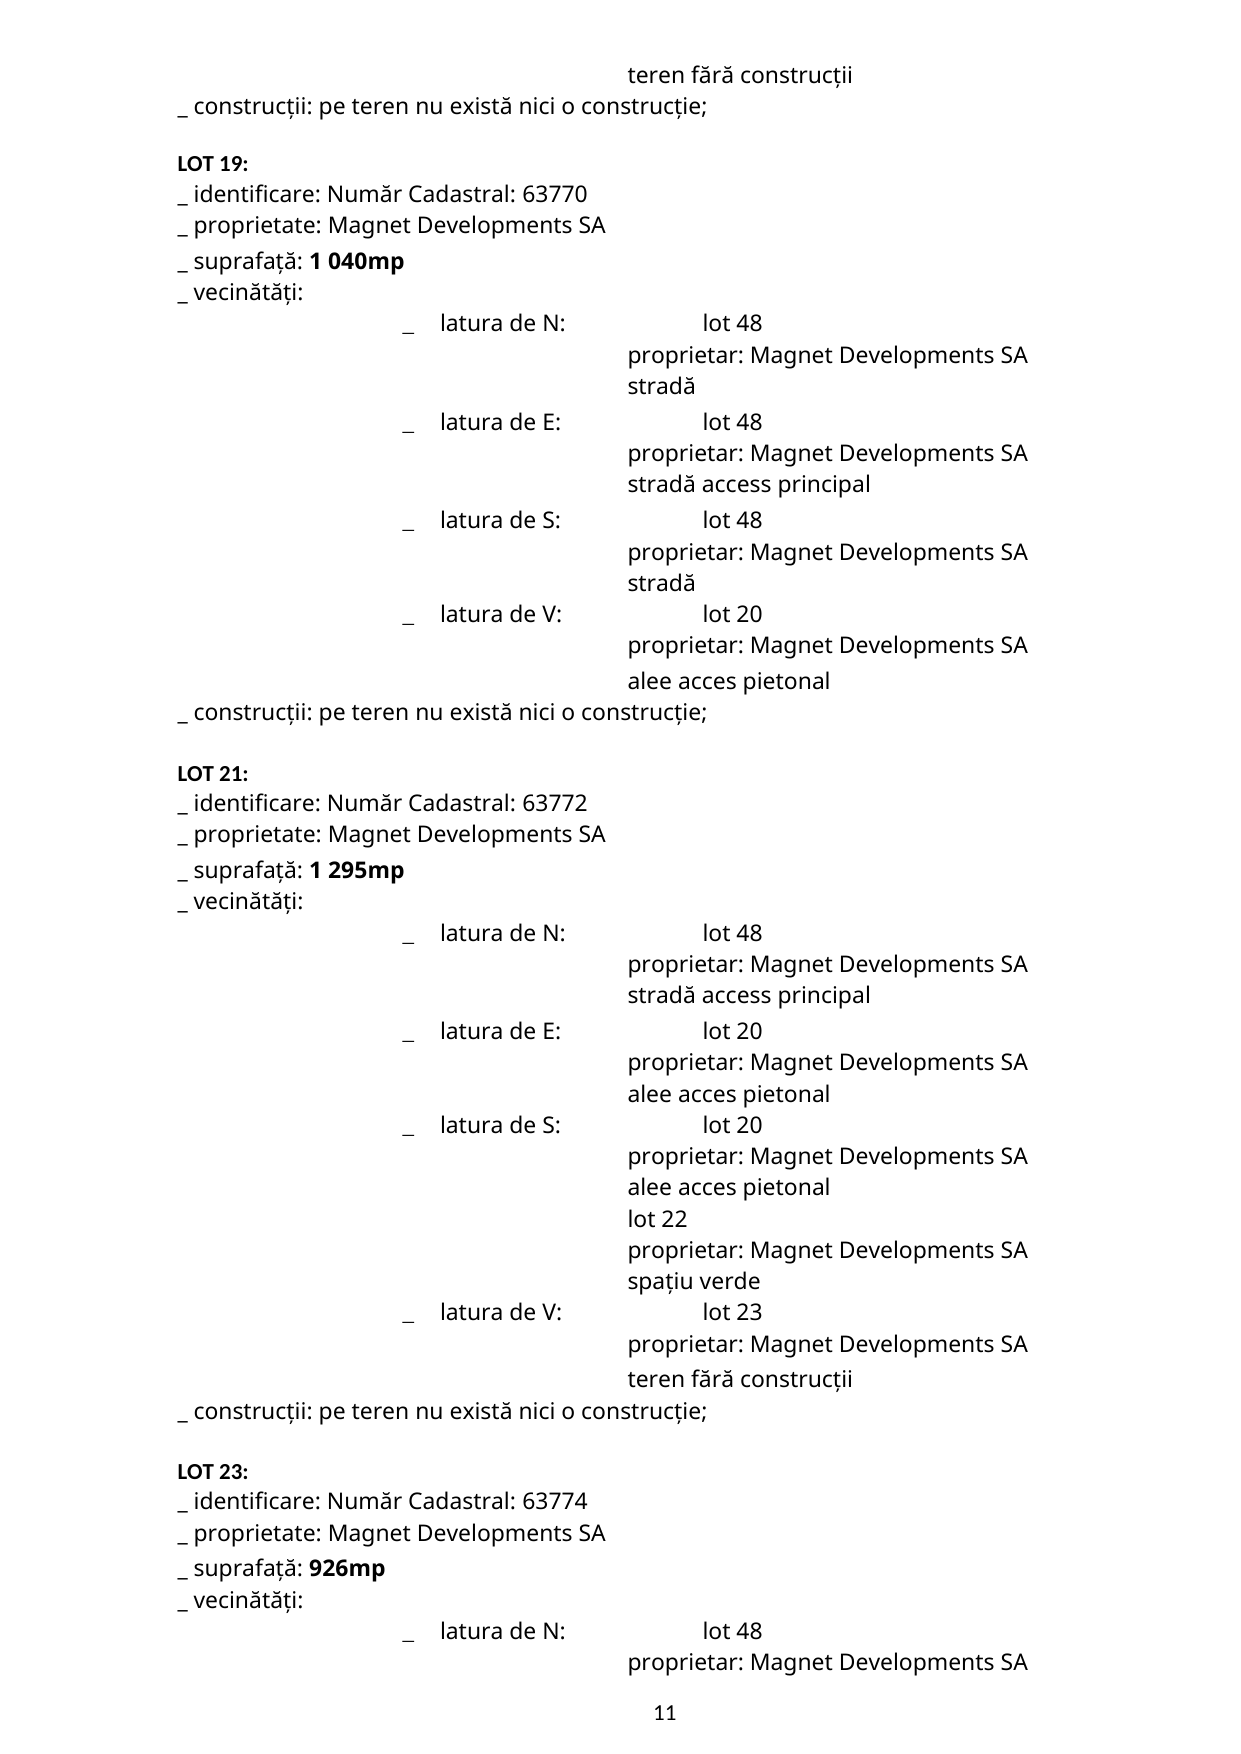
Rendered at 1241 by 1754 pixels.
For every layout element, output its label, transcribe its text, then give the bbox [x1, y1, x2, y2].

text _ identificare: Număr Cadastral: 63774 [177, 1485, 1152, 1516]
list proprietar: Magnet Developments SA [327, 629, 1152, 660]
text proprietar: Magnet Developments SA [552, 437, 1152, 468]
text _ proprietate: Magnet Developments SA [177, 209, 1152, 240]
text proprietar: Magnet Developments SA [552, 1234, 1152, 1265]
text _ construcții: pe teren nu există nici o construcție; [177, 1395, 1152, 1426]
text _ vecinătăți: [177, 1584, 1152, 1615]
text _ construcții: pe teren nu există nici o construcție; [177, 696, 1152, 728]
list latura de E: lot 48 [402, 406, 1152, 437]
list teren fără construcții [590, 59, 1152, 90]
text _ identificare: Număr Cadastral: 63770 [177, 178, 1152, 209]
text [552, 1646, 1152, 1677]
list latura de S: lot 48 [402, 504, 1152, 535]
list alee acces pietonal [590, 665, 1152, 696]
text _ proprietate: Magnet Developments SA [177, 1516, 1152, 1548]
text proprietar: Magnet Developments SA [552, 1046, 1152, 1077]
list latura de N: lot 48 [402, 307, 1152, 338]
list LOT 23: [177, 1457, 1152, 1485]
text _ construcții: pe teren nu există nici o construcție; [177, 90, 1152, 122]
text _ vecinătăți: [177, 885, 1152, 917]
list latura de V: lot 20 [402, 598, 1152, 629]
text _ identificare: Număr Cadastral: 63772 [177, 787, 1152, 818]
list latura de N: lot 48 [402, 1615, 1152, 1646]
list spațiu verde [590, 1265, 1152, 1296]
text proprietar: Magnet Developments SA [552, 535, 1152, 567]
list LOT 19: [177, 149, 1152, 178]
list lot 22 [552, 1202, 1152, 1234]
list latura de E: lot 20 [402, 1015, 1152, 1046]
text _ suprafață: 1 040mp [177, 245, 1152, 276]
list teren fără construcții [590, 1363, 1152, 1395]
list latura de N: lot 48 [402, 917, 1152, 948]
text proprietar: Magnet Developments SA [552, 338, 1152, 370]
text _ suprafață: 926mp [177, 1552, 1152, 1584]
text _ proprietate: Magnet Developments SA [177, 818, 1152, 849]
list alee acces pietonal [590, 1171, 1152, 1202]
list latura de V: lot 23 [402, 1296, 1152, 1327]
list latura de S: lot 20 [402, 1109, 1152, 1140]
list LOT 21: [177, 759, 1152, 787]
text _ suprafață: 1 295mp [177, 854, 1152, 885]
list stradă [590, 370, 1152, 401]
text proprietar: Magnet Developments SA [552, 1140, 1152, 1171]
list alee acces pietonal [590, 1077, 1152, 1109]
list stradă [590, 567, 1152, 598]
list proprietar: Magnet Developments SA [327, 1327, 1152, 1359]
text proprietar: Magnet Developments SA [552, 948, 1152, 979]
text _ vecinătăți: [177, 276, 1152, 307]
list stradă access principal [590, 979, 1152, 1010]
list stradă access principal [590, 468, 1152, 499]
